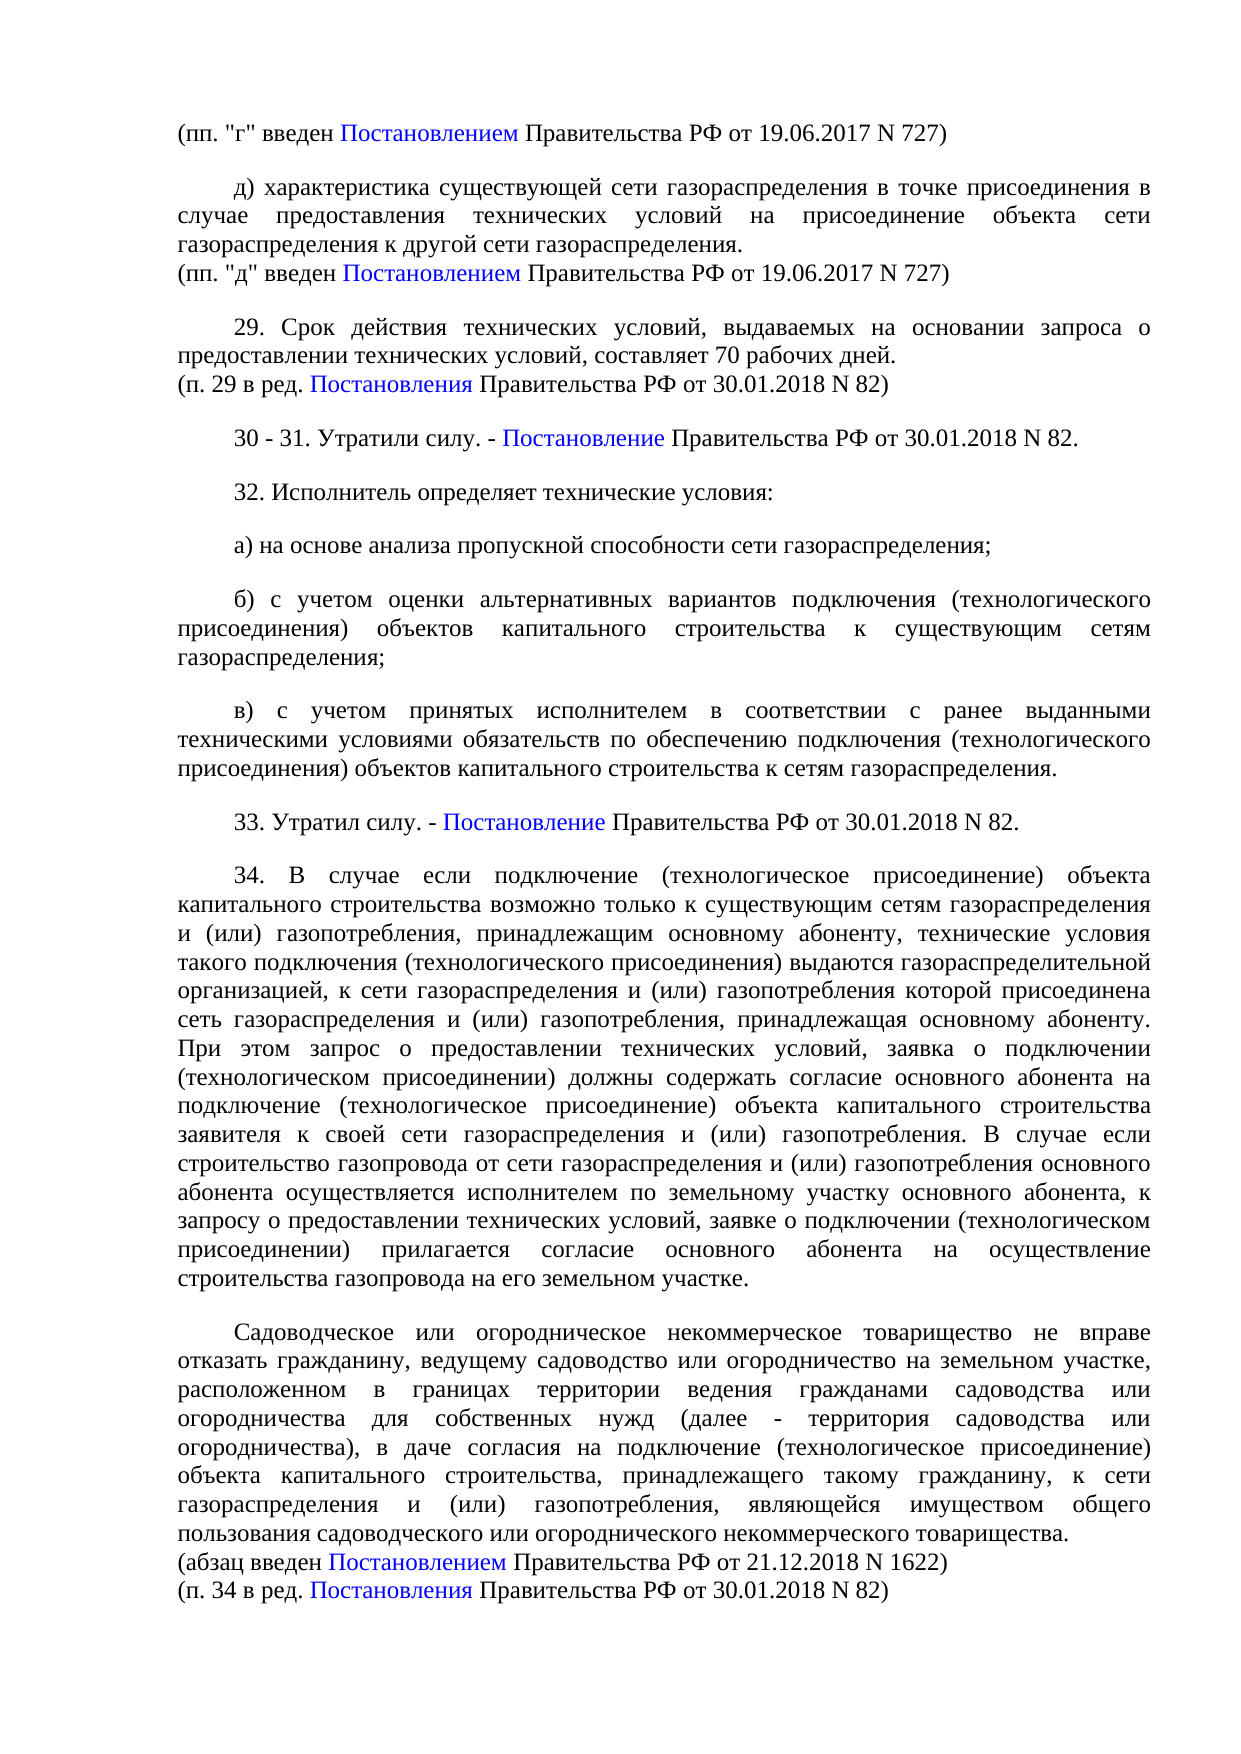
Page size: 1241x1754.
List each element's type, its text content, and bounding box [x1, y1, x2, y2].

text 30 - 31. Утратили силу. - Постановление Правительства РФ от 30.01.2018 N 82. [177, 423, 1152, 452]
text Садоводческое или огородническое некоммерческое товарищество не вправе отказать гражданину, ведущему садоводство или огородничество на земельном участке, расположенном в границах территории ведения гражданами садоводства или огородничества для собственных нужд (далее - территория садоводства или огородничества), в даче согласия на подключение (технологическое присоединение) объекта капитального строительства, принадлежащего такому гражданину, к сети газораспределения и (или) газопотребления, являющейся имуществом общего пользования садоводческого или огороднического некоммерческого товарищества. [177, 1317, 1152, 1547]
text д) характеристика существующей сети газораспределения в точке присоединения в случае предоставления технических условий на присоединение объекта сети газораспределения к другой сети газораспределения. [177, 172, 1152, 258]
text б) с учетом оценки альтернативных вариантов подключения (технологического присоединения) объектов капитального строительства к существующим сетям газораспределения; [177, 584, 1152, 671]
text 34. В случае если подключение (технологическое присоединение) объекта капитального строительства возможно только к существующим сетям газораспределения и (или) газопотребления, принадлежащим основному абоненту, технические условия такого подключения (технологического присоединения) выдаются газораспределительной организацией, к сети газораспределения и (или) газопотребления которой присоединена сеть газораспределения и (или) газопотребления, принадлежащая основному абоненту. При этом запрос о предоставлении технических условий, заявка о подключении (технологическом присоединении) должны содержать согласие основного абонента на подключение (технологическое присоединение) объекта капитального строительства заявителя к своей сети газораспределения и (или) газопотребления. В случае если строительство газопровода от сети газораспределения и (или) газопотребления основного абонента осуществляется исполнителем по земельному участку основного абонента, к запросу о предоставлении технических условий, заявке о подключении (технологическом присоединении) прилагается согласие основного абонента на осуществление строительства газопровода на его земельном участке. [177, 861, 1152, 1292]
text (пп. "д" введен Постановлением Правительства РФ от 19.06.2017 N 727) [177, 258, 1152, 287]
text 33. Утратил силу. - Постановление Правительства РФ от 30.01.2018 N 82. [177, 807, 1152, 836]
text 32. Исполнитель определяет технические условия: [177, 477, 1152, 506]
text в) с учетом принятых исполнителем в соответствии с ранее выданными техническими условиями обязательств по обеспечению подключения (технологического присоединения) объектов капитального строительства к сетям газораспределения. [177, 696, 1152, 782]
text (п. 29 в ред. Постановления Правительства РФ от 30.01.2018 N 82) [177, 369, 1152, 398]
text 29. Срок действия технических условий, выдаваемых на основании запроса о предоставлении технических условий, составляет 70 рабочих дней. [177, 312, 1152, 369]
text а) на основе анализа пропускной способности сети газораспределения; [177, 531, 1152, 559]
text (п. 34 в ред. Постановления Правительства РФ от 30.01.2018 N 82) [177, 1576, 1152, 1604]
text (абзац введен Постановлением Правительства РФ от 21.12.2018 N 1622) [177, 1547, 1152, 1576]
text (пп. "г" введен Постановлением Правительства РФ от 19.06.2017 N 727) [177, 118, 1152, 147]
